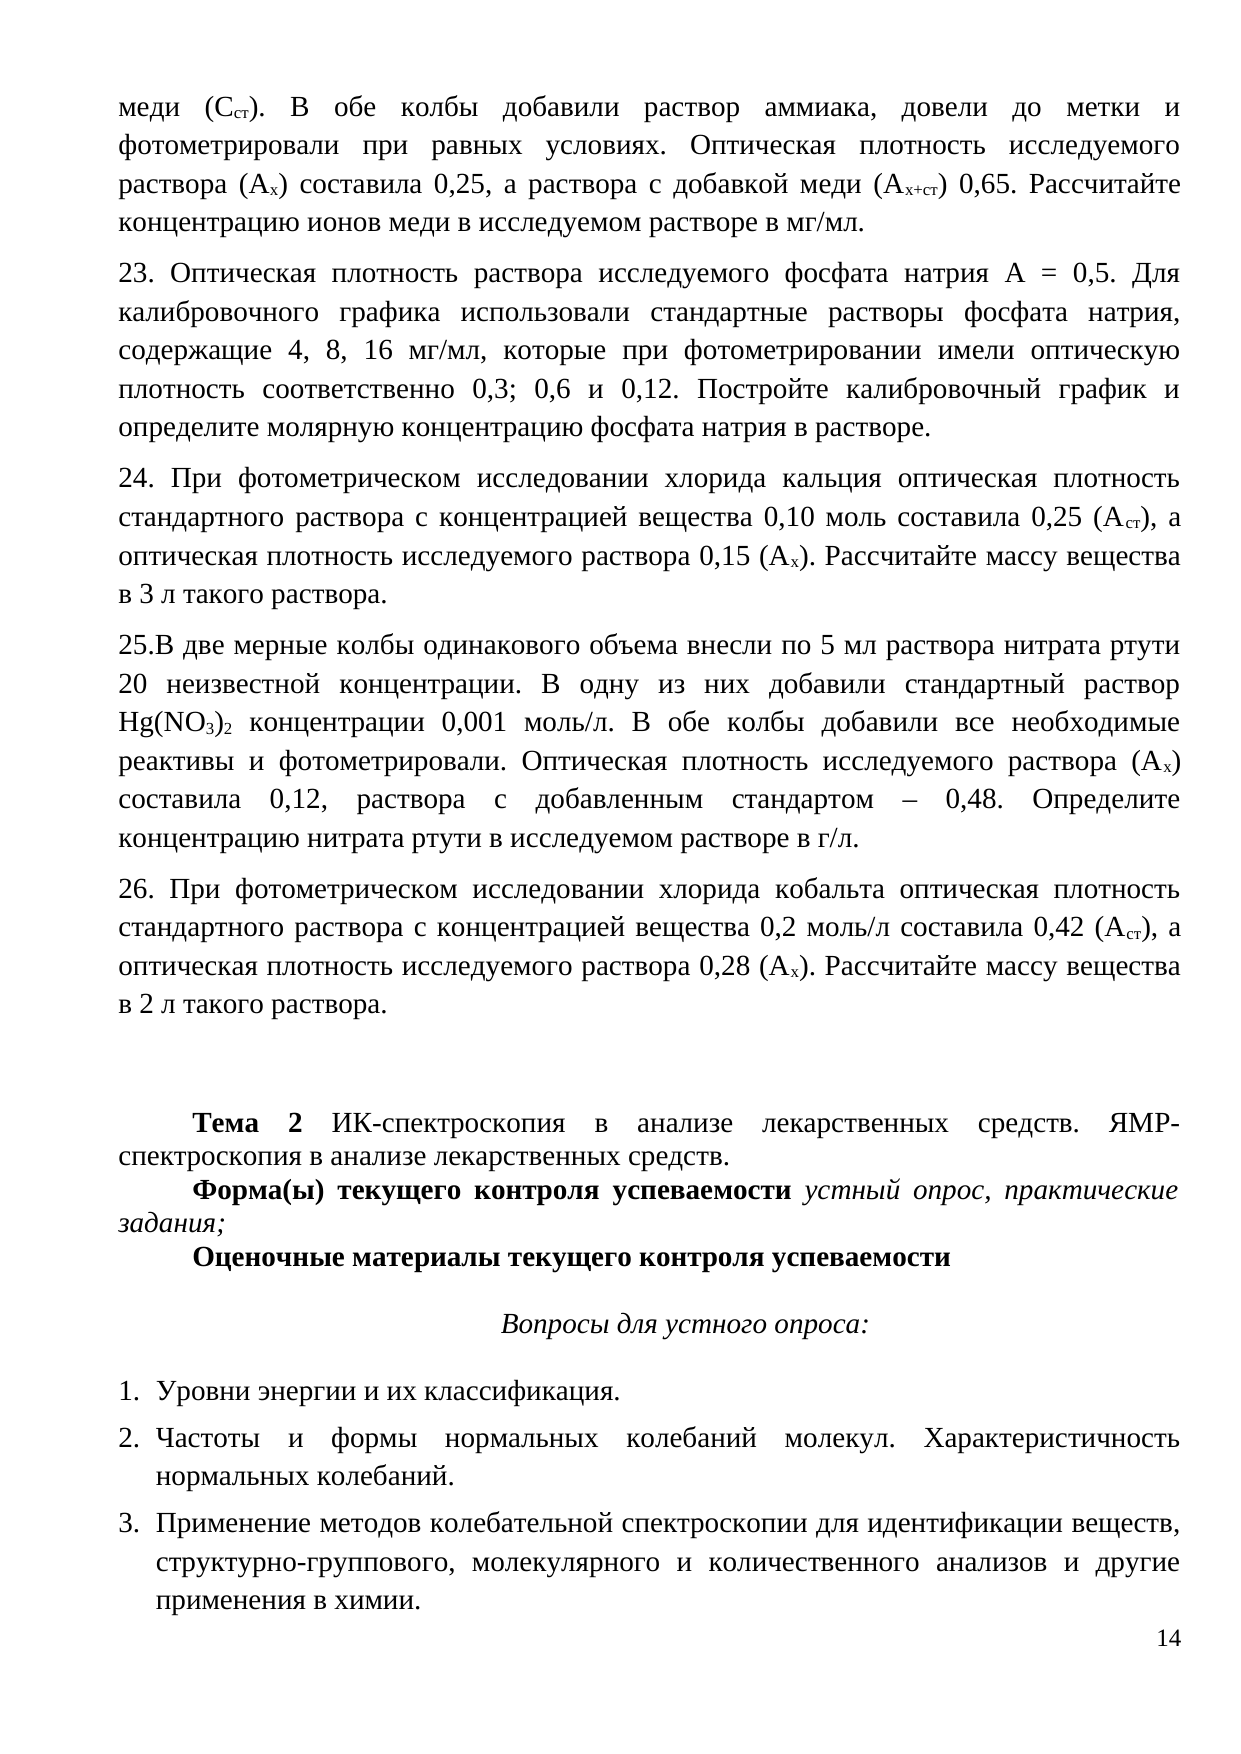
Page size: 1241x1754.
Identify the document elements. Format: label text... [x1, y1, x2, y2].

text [118, 89, 1181, 238]
text Тема 2 ИК-спектроскопия в анализе лекарственных средств. ЯМР-спектроскопия в анализе лекарственных средств. [118, 1105, 1181, 1172]
text Вопросы для устного опроса: [118, 1306, 1181, 1339]
text 26. При фотометрическом исследовании хлорида кобальта оптическая плотность стандартного раствора с концентрацией вещества 0,2 моль/л составила 0,42 (Аст), а оптическая плотность исследуемого раствора 0,28 (Ах). Рассчитайте массу вещества в 2 л такого раствора. [118, 871, 1181, 1020]
text 25.В две мерные колбы одинакового объема внесли по 5 мл раствора нитрата ртути 20 неизвестной концентрации. В одну из них добавили стандартный раствор Hg(NO3)2 концентрации 0,001 моль/л. В обе колбы добавили все необходимые реактивы и фотометрировали. Оптическая плотность исследуемого раствора (Ах) составила 0,12, раствора с добавленным стандартом – 0,48. Определите концентрацию нитрата ртути в исследуемом растворе в г/л. [118, 627, 1181, 853]
text Оценочные материалы текущего контроля успеваемости [118, 1239, 1181, 1272]
list Уровни энергии и их классификация. [118, 1373, 1181, 1407]
list Частоты и формы нормальных колебаний молекул. Характеристичность нормальных колебаний. [118, 1420, 1181, 1492]
list Применение методов колебательной спектроскопии для идентификации веществ, структурно-группового, молекулярного и количественного анализов и другие применения в химии. [118, 1505, 1181, 1616]
text Форма(ы) текущего контроля успеваемости устный опрос, практические задания; [118, 1172, 1181, 1239]
text 23. Оптическая плотность раствора исследуемого фосфата натрия А = 0,5. Для калибровочного графика использовали стандартные растворы фосфата натрия, содержащие 4, 8, 16 мг/мл, которые при фотометрировании имели оптическую плотность соответственно 0,3; 0,6 и 0,12. Постройте калибровочный график и определите молярную концентрацию фосфата натрия в растворе. [118, 255, 1181, 443]
text 24. При фотометрическом исследовании хлорида кальция оптическая плотность стандартного раствора с концентрацией вещества 0,10 моль составила 0,25 (Аст), а оптическая плотность исследуемого раствора 0,15 (Ах). Рассчитайте массу вещества в 3 л такого раствора. [118, 461, 1181, 610]
